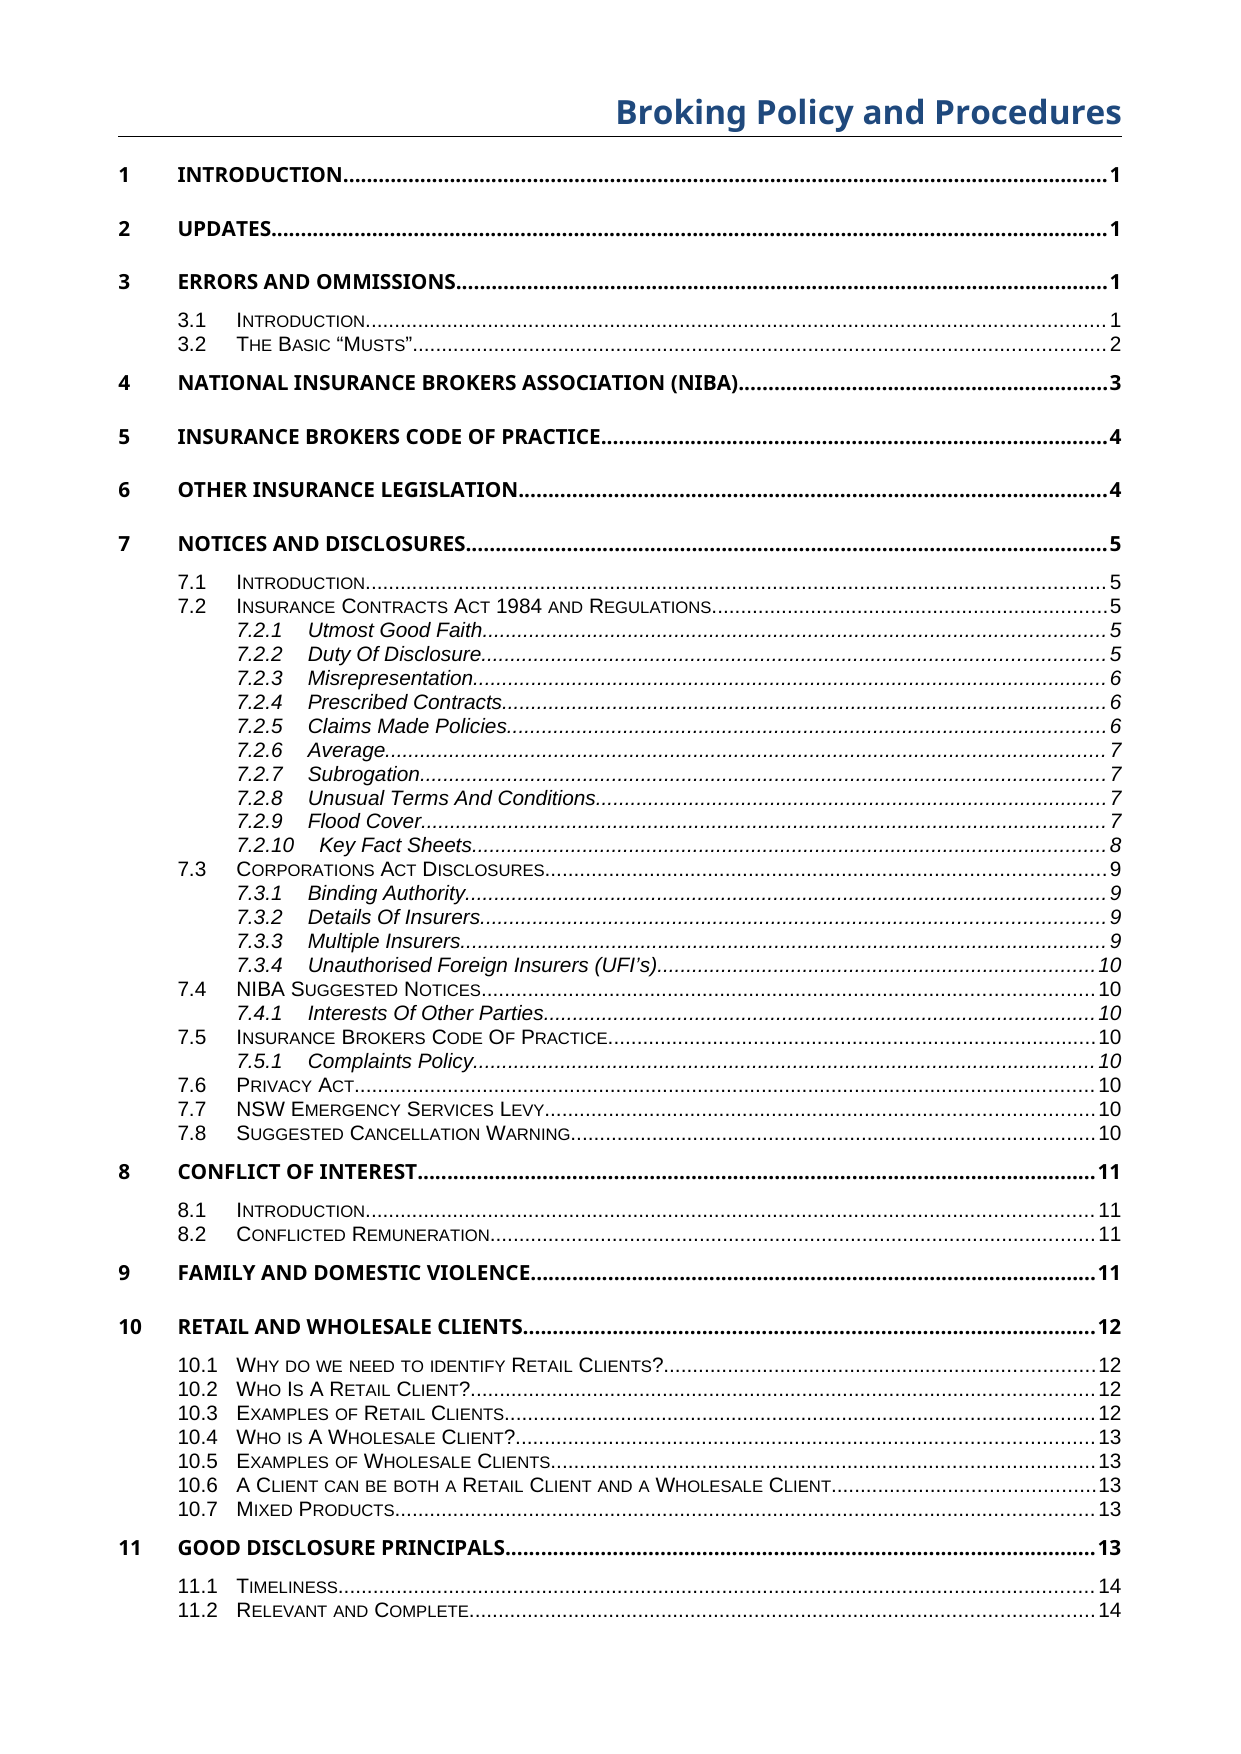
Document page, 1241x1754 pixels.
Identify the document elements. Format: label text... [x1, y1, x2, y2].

text 7.2.6 Average 7 [164, 737, 1122, 761]
text 7.2 Insurance Contracts Act 1984 and Regulations 5 [177, 594, 1122, 618]
text 7.5 Insurance Brokers Code Of Practice 10 [177, 1025, 1122, 1049]
text 7.2.8 Unusual Terms And Conditions 7 [164, 785, 1122, 809]
text 7.5.1 Complaints Policy 10 [164, 1049, 1122, 1073]
text 3.1 Introduction 1 [177, 308, 1122, 332]
text 4 NATIONAL INSURANCE BROKERS ASSOCIATION (NIBA) 3 [118, 368, 1122, 397]
text 10.2 Who Is A Retail Client? 12 [177, 1377, 1122, 1401]
text 7.3.2 Details Of Insurers 9 [164, 905, 1122, 929]
text 2 UPDATES 1 [118, 214, 1122, 242]
text 10 RETAIL AND WHOLESALE CLIENTS 12 [118, 1312, 1122, 1340]
text 8.2 Conflicted Remuneration 11 [177, 1222, 1122, 1246]
text 7.2.9 Flood Cover 7 [164, 809, 1122, 833]
text 8.1 Introduction 11 [177, 1198, 1122, 1222]
text 7.3.1 Binding Authority 9 [164, 881, 1122, 905]
text 7.3.3 Multiple Insurers 9 [164, 929, 1122, 953]
text 7.8 Suggested Cancellation Warning 10 [177, 1121, 1122, 1145]
text 9 FAMILY AND DOMESTIC VIOLENCE 11 [118, 1258, 1122, 1287]
text 7.2.7 Subrogation 7 [164, 761, 1122, 785]
text 8 CONFLICT OF INTEREST 11 [118, 1157, 1122, 1186]
text 7.4 NIBA Suggested Notices 10 [177, 977, 1122, 1001]
text 10.1 Why do we need to identify Retail Clients? 12 [177, 1353, 1122, 1377]
text 7.1 Introduction 5 [177, 570, 1122, 594]
text 6 OTHER INSURANCE LEGISLATION 4 [118, 475, 1122, 504]
text 7.2.4 Prescribed Contracts 6 [164, 689, 1122, 713]
text 7.2.1 Utmost Good Faith 5 [164, 618, 1122, 642]
text 3.2 The Basic “Musts” 2 [177, 332, 1122, 356]
text 10.6 A Client can be both a Retail Client and a Wholesale Client 13 [177, 1473, 1122, 1497]
text 11.2 Relevant and Complete 14 [177, 1598, 1122, 1622]
text 7.7 NSW Emergency Services Levy 10 [177, 1097, 1122, 1121]
text 7.3 Corporations Act Disclosures 9 [177, 857, 1122, 881]
text 7.2.10 Key Fact Sheets 8 [164, 833, 1122, 857]
text 11.1 Timeliness 14 [177, 1574, 1122, 1598]
text 5 INSURANCE BROKERS CODE OF PRACTICE 4 [118, 422, 1122, 450]
text 1 INTRODUCTION 1 [118, 160, 1122, 189]
text 7.2.2 Duty Of Disclosure 5 [164, 642, 1122, 666]
text 10.7 Mixed Products 13 [177, 1497, 1122, 1521]
text 7 NOTICES AND DISCLOSURES 5 [118, 529, 1122, 557]
text 7.4.1 Interests Of Other Parties 10 [164, 1001, 1122, 1025]
text 10.5 Examples of Wholesale Clients 13 [177, 1449, 1122, 1473]
text 10.4 Who is A Wholesale Client? 13 [177, 1425, 1122, 1449]
text 10.3 Examples of Retail Clients 12 [177, 1401, 1122, 1425]
text 7.2.5 Claims Made Policies 6 [164, 713, 1122, 737]
text 11 GOOD DISCLOSURE PRINCIPALS 13 [118, 1533, 1122, 1562]
text 7.2.3 Misrepresentation 6 [164, 666, 1122, 689]
text 7.3.4 Unauthorised Foreign Insurers (UFI’s) 10 [164, 953, 1122, 977]
text 7.6 Privacy Act 10 [177, 1073, 1122, 1097]
text 3 ERRORS AND OMMISSIONS 1 [118, 267, 1122, 296]
